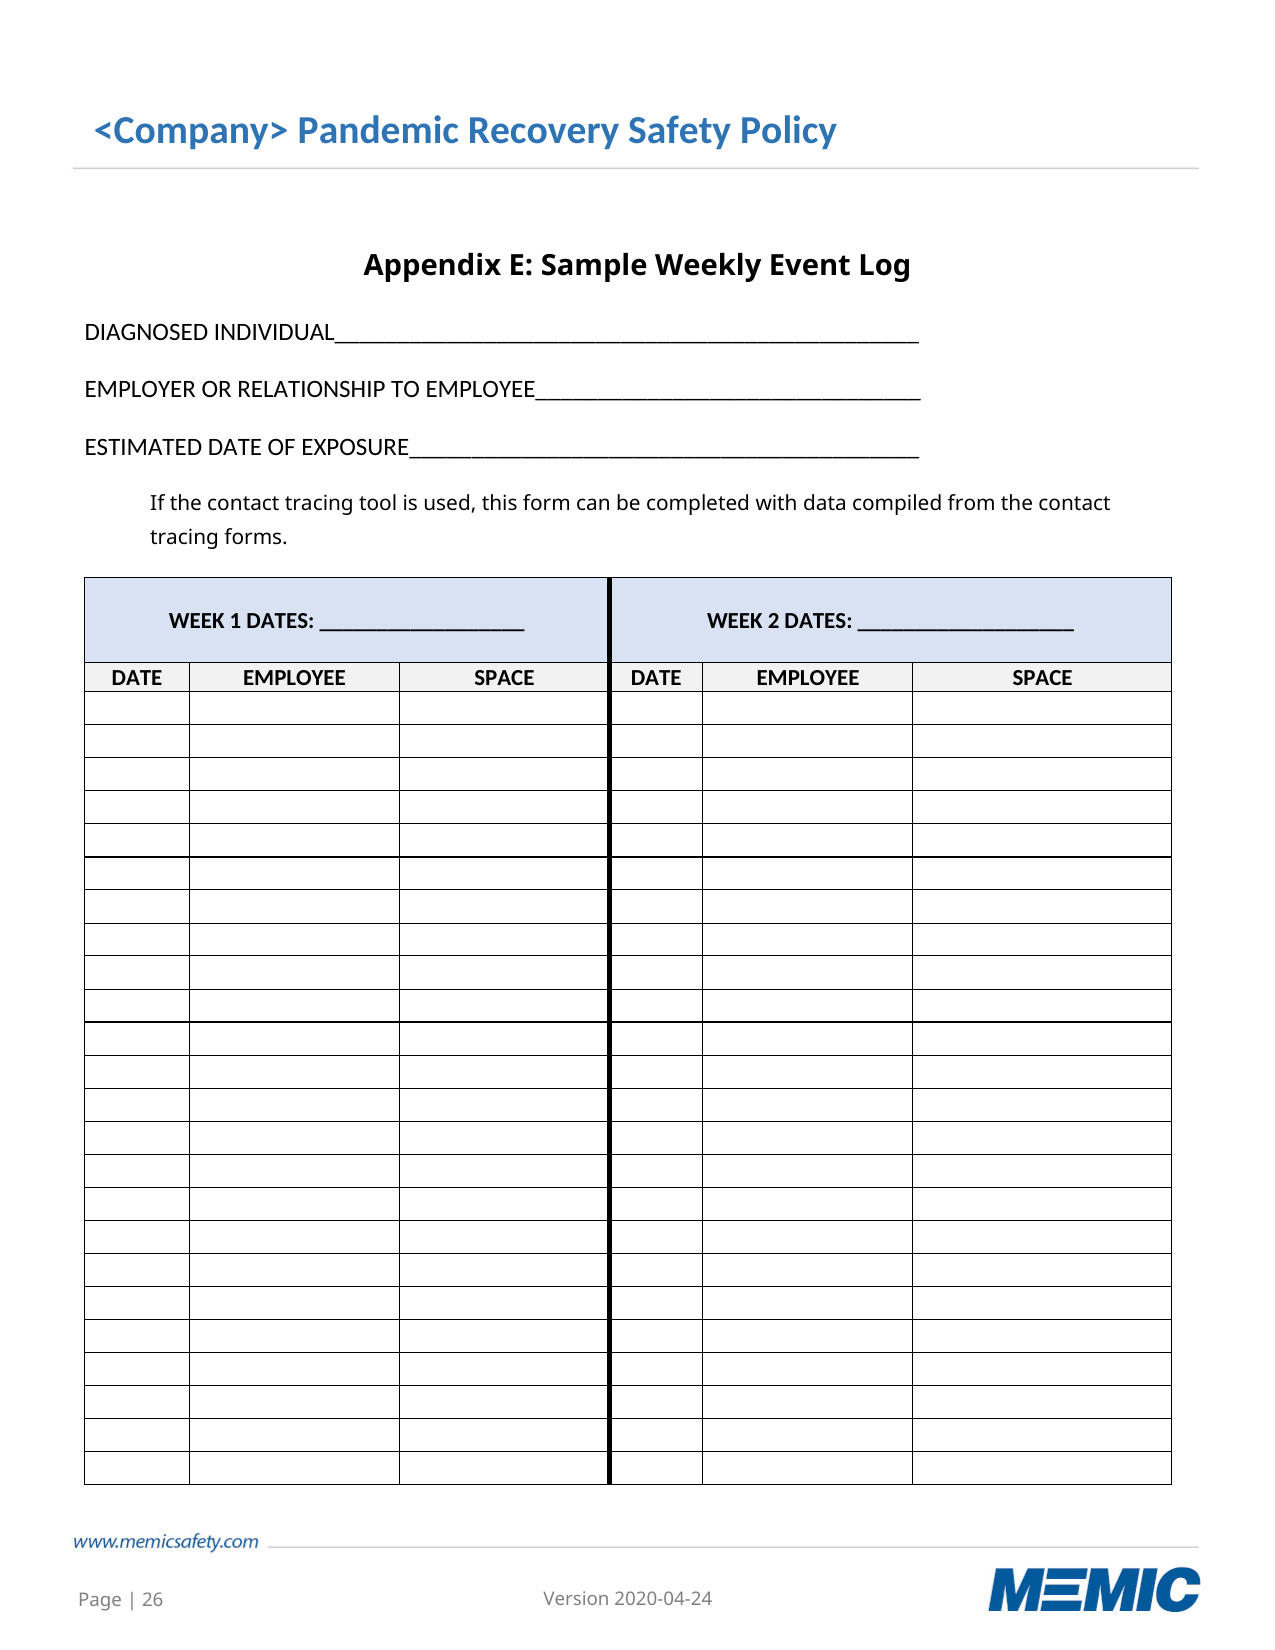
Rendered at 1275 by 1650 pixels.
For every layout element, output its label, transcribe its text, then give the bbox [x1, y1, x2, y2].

table_cell [190, 1122, 399, 1153]
table_cell [400, 1188, 607, 1219]
table_cell [190, 924, 399, 955]
table_cell [190, 1287, 399, 1319]
table_cell [703, 890, 912, 922]
table_cell EMPLOYEE [703, 663, 912, 691]
table_cell [612, 924, 702, 955]
table_cell [703, 1452, 912, 1484]
table_cell [913, 1221, 1171, 1253]
table_cell [85, 1254, 189, 1286]
table_cell [913, 1056, 1171, 1087]
table_cell [400, 1320, 607, 1352]
table_cell [400, 1221, 607, 1253]
table_cell [612, 1386, 702, 1418]
table_cell [703, 1320, 912, 1352]
table_cell [612, 1155, 702, 1187]
table_header WEEK 2 DATES: ___________________ [612, 578, 1171, 662]
table_cell [703, 990, 912, 1021]
table_cell [913, 1287, 1171, 1319]
table_cell [703, 924, 912, 955]
table_cell [190, 1188, 399, 1219]
table_cell [612, 956, 702, 988]
table_cell [703, 1386, 912, 1418]
table_cell [612, 692, 702, 724]
table_cell [400, 1452, 607, 1484]
table_cell [913, 1188, 1171, 1219]
table_cell [400, 956, 607, 988]
table_header WEEK 1 DATES: __________________ [85, 578, 607, 662]
table_cell [85, 692, 189, 724]
table_cell DATE [612, 663, 702, 691]
table_cell [400, 924, 607, 955]
subtitle Appendix E: Sample Weekly Event Log [150, 244, 1125, 284]
table_cell [400, 1419, 607, 1451]
table_cell [612, 758, 702, 790]
table_cell [703, 1419, 912, 1451]
table_cell [913, 791, 1171, 823]
table_cell [612, 1122, 702, 1153]
table_cell [703, 824, 912, 856]
table_cell [85, 1155, 189, 1187]
table_cell [612, 1221, 702, 1253]
table_cell [85, 890, 189, 922]
table_cell [190, 1254, 399, 1286]
table_cell [612, 990, 702, 1021]
table_cell [85, 924, 189, 955]
table_cell [913, 1419, 1171, 1451]
table_cell SPACE [400, 663, 607, 691]
table_cell SPACE [913, 663, 1171, 691]
table_cell [612, 858, 702, 889]
table_cell [913, 758, 1171, 790]
table_cell [190, 1221, 399, 1253]
table_cell [85, 1419, 189, 1451]
table_cell [85, 1353, 189, 1385]
table_cell [190, 1320, 399, 1352]
table_cell [913, 990, 1171, 1021]
table_cell [913, 1089, 1171, 1121]
table_cell [190, 758, 399, 790]
table_cell [400, 758, 607, 790]
table_cell [612, 824, 702, 856]
table_cell [612, 1452, 702, 1484]
table_cell [190, 1452, 399, 1484]
table_cell [612, 791, 702, 823]
table_cell [190, 692, 399, 724]
table_cell [190, 1419, 399, 1451]
table_cell [400, 1122, 607, 1153]
table_cell [913, 1320, 1171, 1352]
table_cell [612, 1089, 702, 1121]
table_cell [85, 1089, 189, 1121]
text DIAGNOSED INDIVIDUAL_______________________________________________ [84, 316, 1181, 346]
table_cell [190, 956, 399, 988]
table_cell [612, 890, 702, 922]
table_cell [400, 990, 607, 1021]
table_cell [400, 1353, 607, 1385]
table_cell [400, 1254, 607, 1286]
table_cell [612, 1287, 702, 1319]
table_cell [190, 725, 399, 757]
table_cell [400, 725, 607, 757]
table_cell [913, 1122, 1171, 1153]
table_cell [190, 1155, 399, 1187]
table_cell [190, 1023, 399, 1054]
table_cell [612, 1353, 702, 1385]
table_cell [703, 1089, 912, 1121]
table_cell [703, 791, 912, 823]
table_cell [913, 692, 1171, 724]
table_cell [190, 1056, 399, 1087]
table_cell [85, 824, 189, 856]
table_cell [913, 858, 1171, 889]
table_cell [85, 1023, 189, 1054]
table_cell [190, 824, 399, 856]
table_cell [190, 1089, 399, 1121]
table_cell [85, 791, 189, 823]
table_cell [400, 1287, 607, 1319]
table_cell [400, 1089, 607, 1121]
table_cell [190, 990, 399, 1021]
table_cell [400, 1056, 607, 1087]
table_cell [703, 1353, 912, 1385]
table_cell [703, 1023, 912, 1054]
table_cell [703, 758, 912, 790]
table_cell [612, 1023, 702, 1054]
table_cell [85, 858, 189, 889]
table_cell [612, 1188, 702, 1219]
table_cell [612, 725, 702, 757]
table_cell [612, 1320, 702, 1352]
table_cell [612, 1419, 702, 1451]
table_cell [85, 1452, 189, 1484]
table_cell EMPLOYEE [190, 663, 399, 691]
table_cell [85, 758, 189, 790]
table_cell [400, 1023, 607, 1054]
table_cell [400, 858, 607, 889]
table_cell [400, 692, 607, 724]
table_cell [190, 791, 399, 823]
table_cell [703, 1155, 912, 1187]
table_cell [703, 1188, 912, 1219]
table_cell [190, 1386, 399, 1418]
table_cell [703, 1122, 912, 1153]
table_cell [913, 1254, 1171, 1286]
table_cell [913, 890, 1171, 922]
table_cell [85, 1188, 189, 1219]
table_cell [612, 1254, 702, 1286]
table_cell [913, 1155, 1171, 1187]
table_cell [400, 1155, 607, 1187]
table_cell [85, 725, 189, 757]
table_cell [703, 956, 912, 988]
table_cell [913, 956, 1171, 988]
table_cell [400, 824, 607, 856]
table_cell [85, 1287, 189, 1319]
table_cell [703, 858, 912, 889]
table_cell [85, 1056, 189, 1087]
table_cell [703, 692, 912, 724]
table_cell [913, 1023, 1171, 1054]
table_cell [612, 1056, 702, 1087]
table_cell [85, 990, 189, 1021]
text ESTIMATED DATE OF EXPOSURE_________________________________________ [84, 431, 1181, 461]
table_cell [703, 1254, 912, 1286]
table_cell [703, 1221, 912, 1253]
table_cell [913, 1353, 1171, 1385]
table_cell [85, 1122, 189, 1153]
text EMPLOYER OR RELATIONSHIP TO EMPLOYEE_______________________________ [84, 373, 1181, 404]
picture [0, 0, 1273, 1650]
table_cell [913, 725, 1171, 757]
table_cell [190, 1353, 399, 1385]
table_cell [190, 858, 399, 889]
table_cell [913, 1386, 1171, 1418]
table_cell [703, 1287, 912, 1319]
table_cell [913, 824, 1171, 856]
table_cell [913, 924, 1171, 955]
table_cell [400, 1386, 607, 1418]
table_cell DATE [85, 663, 189, 691]
table_cell [400, 791, 607, 823]
table_cell [85, 1221, 189, 1253]
table_cell [400, 890, 607, 922]
table_cell [703, 725, 912, 757]
table_cell [85, 1386, 189, 1418]
table_cell [913, 1452, 1171, 1484]
table_cell [85, 956, 189, 988]
table_cell [703, 1056, 912, 1087]
table_cell [85, 1320, 189, 1352]
table_cell [190, 890, 399, 922]
text If the contact tracing tool is used, this form can be completed with data compiled from the contact tracing forms. [150, 488, 1125, 551]
